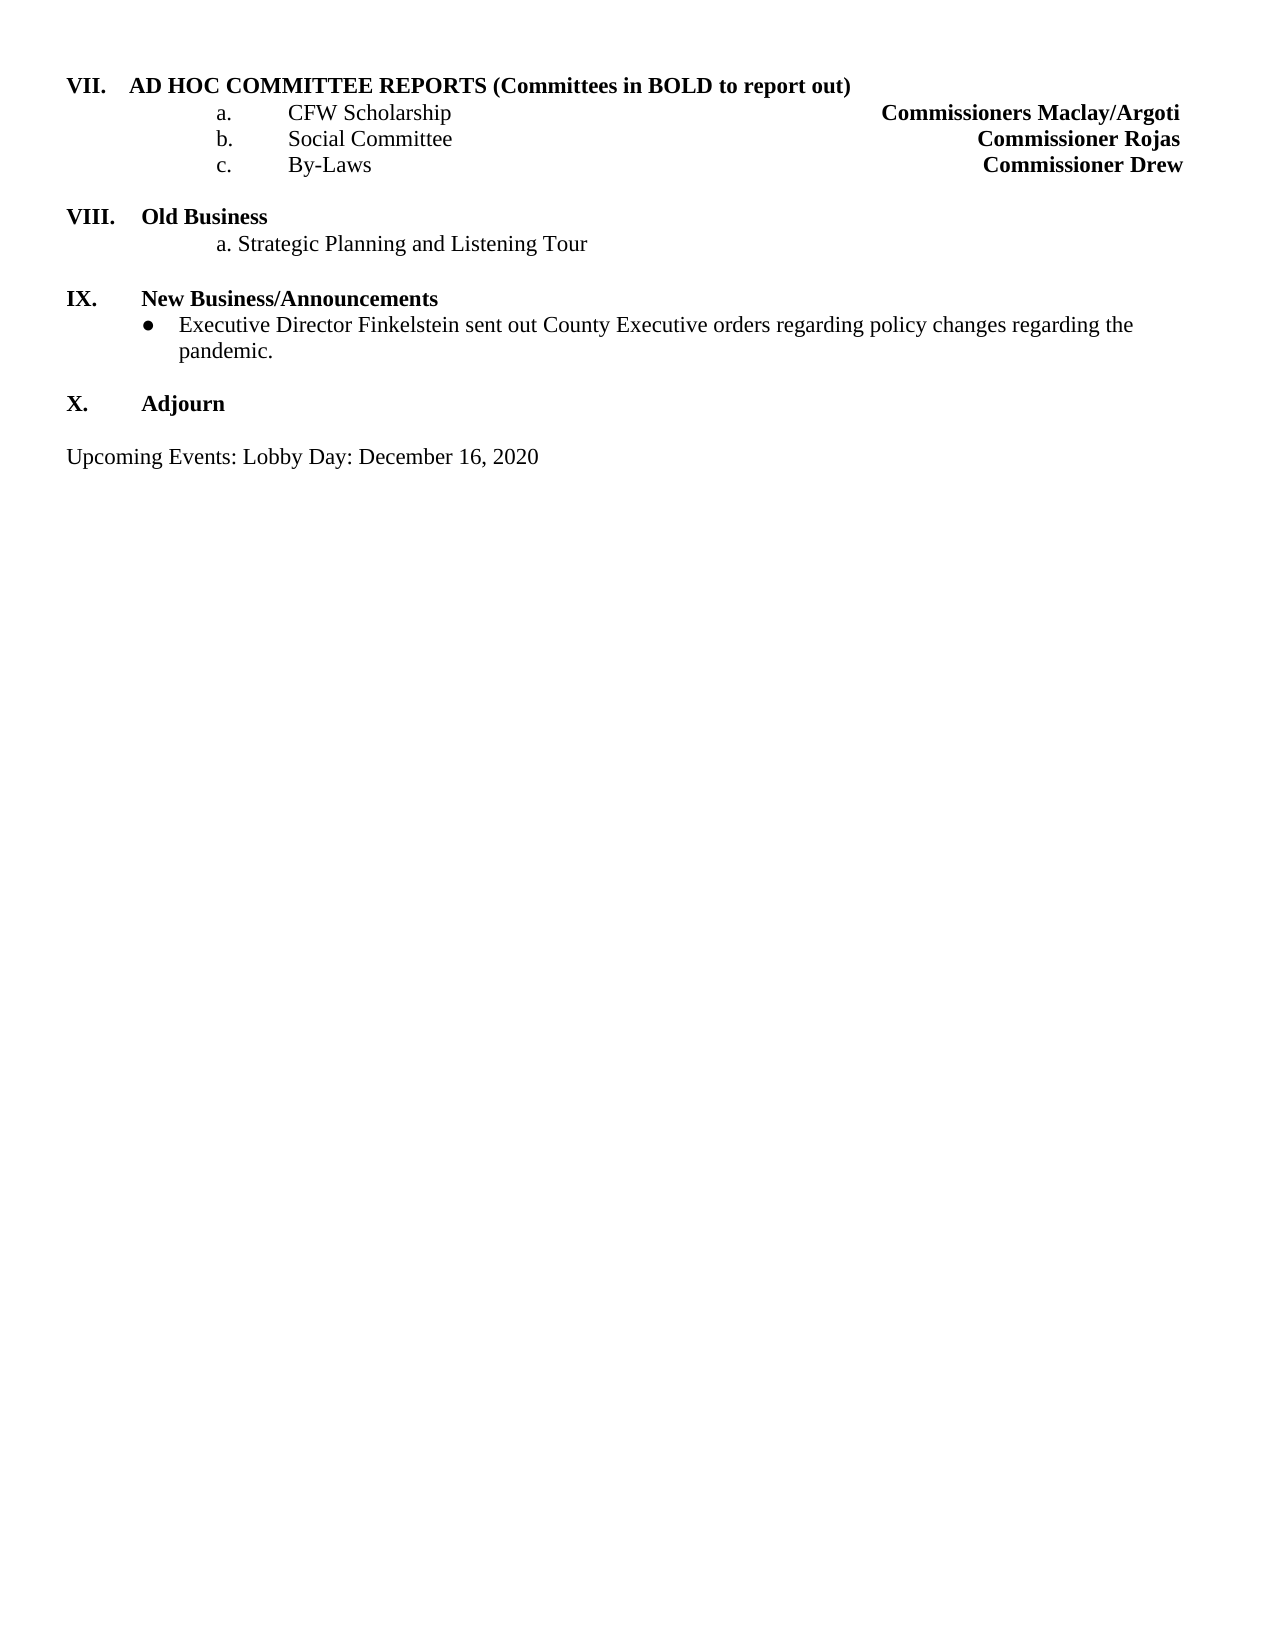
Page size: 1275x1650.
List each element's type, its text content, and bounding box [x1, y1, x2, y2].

text VIII. Old Business [66, 203, 1185, 230]
text IX. New Business/Announcements [66, 285, 1185, 311]
text X. Adjourn [66, 390, 1185, 417]
text a. Strategic Planning and Listening Tour [66, 230, 1185, 256]
list By-Laws Commissioner Drew [216, 152, 1185, 178]
text VII. AD HOC COMMITTEE REPORTS (Committees in BOLD to report out) [66, 72, 1185, 99]
list Executive Director Finkelstein sent out County Executive orders regarding policy changes regarding the pandemic. [141, 311, 1185, 364]
text Upcoming Events: Lobby Day: December 16, 2020 [66, 443, 1185, 469]
list Social Committee Commissioner Rojas [216, 125, 1185, 152]
list CFW Scholarship Commissioners Maclay/Argoti [216, 99, 1185, 125]
